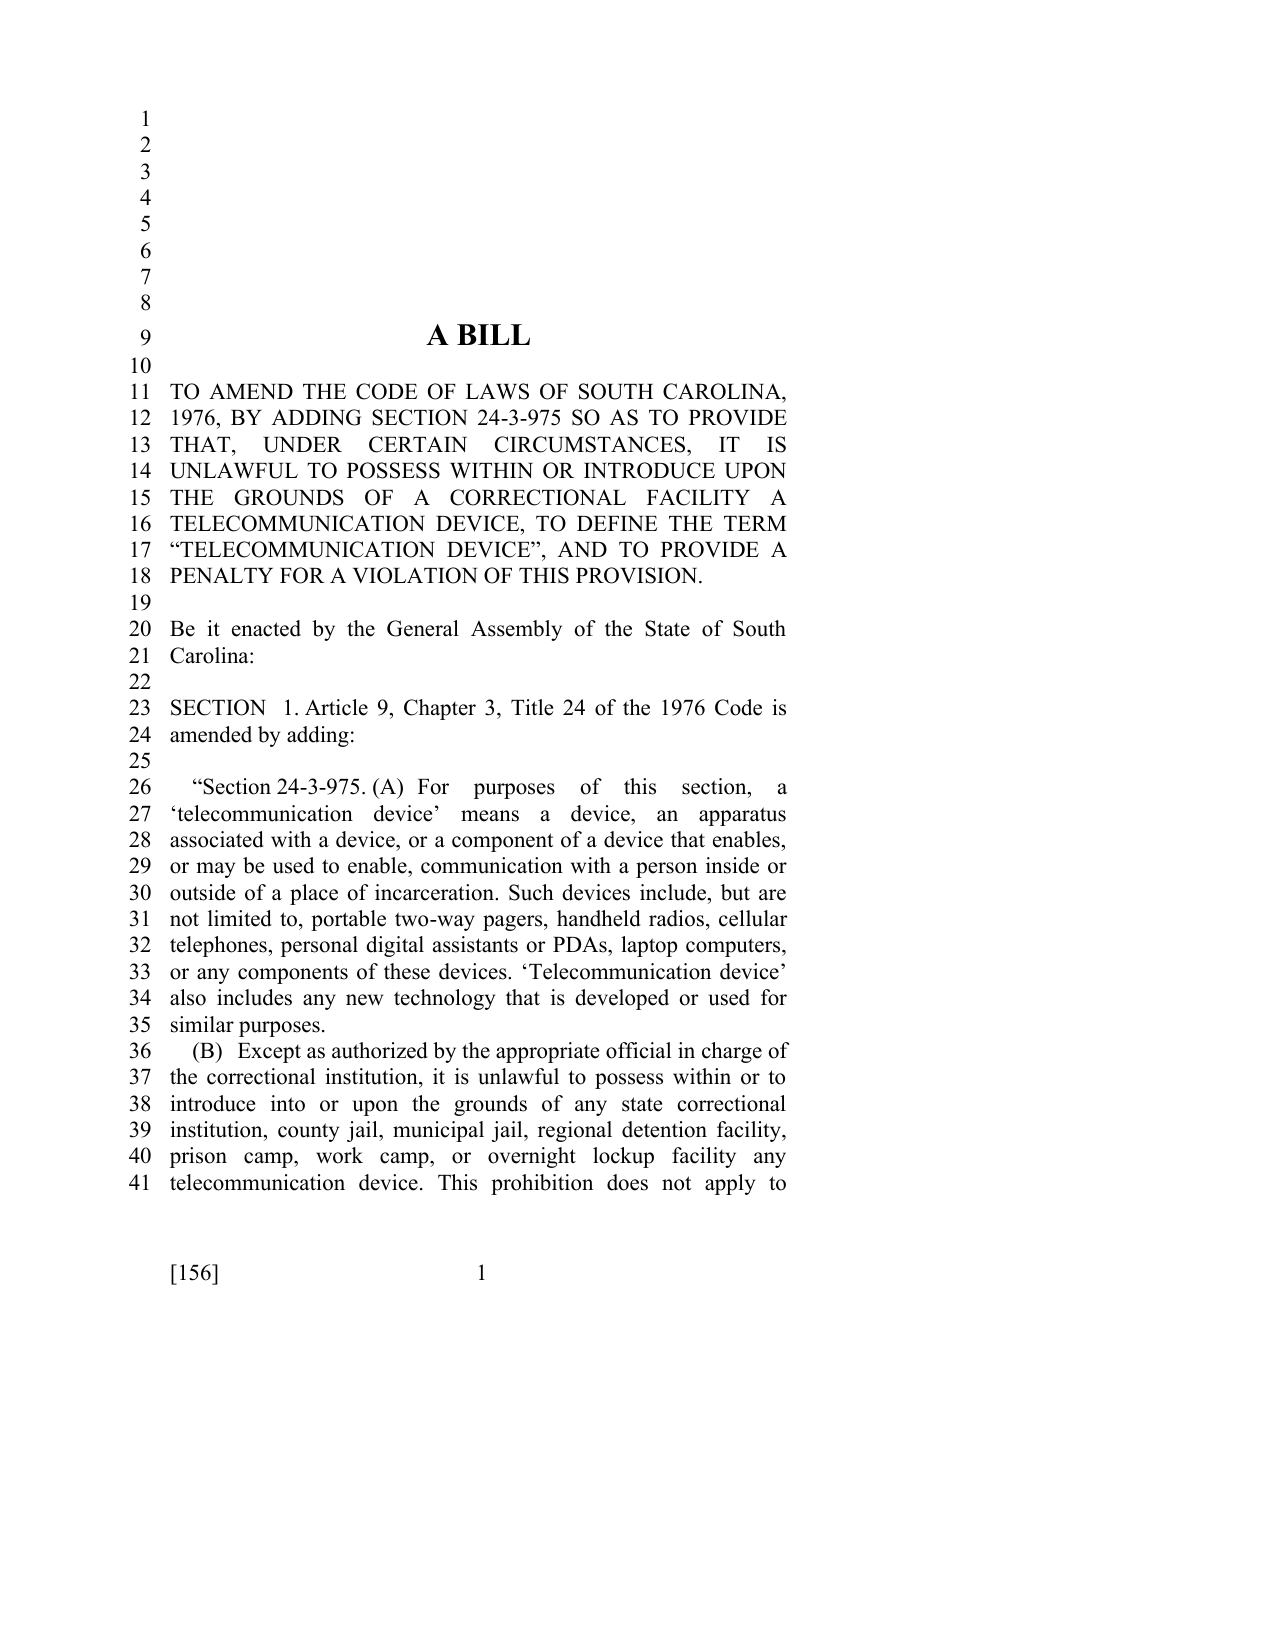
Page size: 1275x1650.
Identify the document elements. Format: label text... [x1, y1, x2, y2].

text SECTION 1. Article 9, Chapter 3, Title 24 of the 1976 Code is amended by adding: [169, 694, 787, 747]
text A BILL [169, 316, 787, 352]
text TO AMEND THE CODE OF LAWS OF SOUTH CAROLINA, 1976, BY ADDING SECTION 24-3-975 SO AS TO PROVIDE THAT, UNDER CERTAIN CIRCUMSTANCES, IT IS UNLAWFUL TO POSSESS WITHIN OR INTRODUCE UPON THE GROUNDS OF A CORRECTIONAL FACILITY A TELECOMMUNICATION DEVICE, TO DEFINE THE TERM “TELECOMMUNICATION DEVICE”, AND TO PROVIDE A PENALTY FOR A VIOLATION OF THIS PROVISION. [169, 378, 787, 589]
text Be it enacted by the General Assembly of the State of South Carolina: [169, 615, 787, 668]
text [169, 1037, 787, 1195]
text “Section 24-3-975. (A) For purposes of this section, a ‘telecommunication device’ means a device, an apparatus associated with a device, or a component of a device that enables, or may be used to enable, communication with a person inside or outside of a place of incarceration. Such devices include, but are not limited to, portable two-way pagers, handheld radios, cellular telephones, personal digital assistants or PDAs, laptop computers, or any components of these devices. ‘Telecommunication device’ also includes any new technology that is developed or used for similar purposes. [169, 773, 787, 1037]
